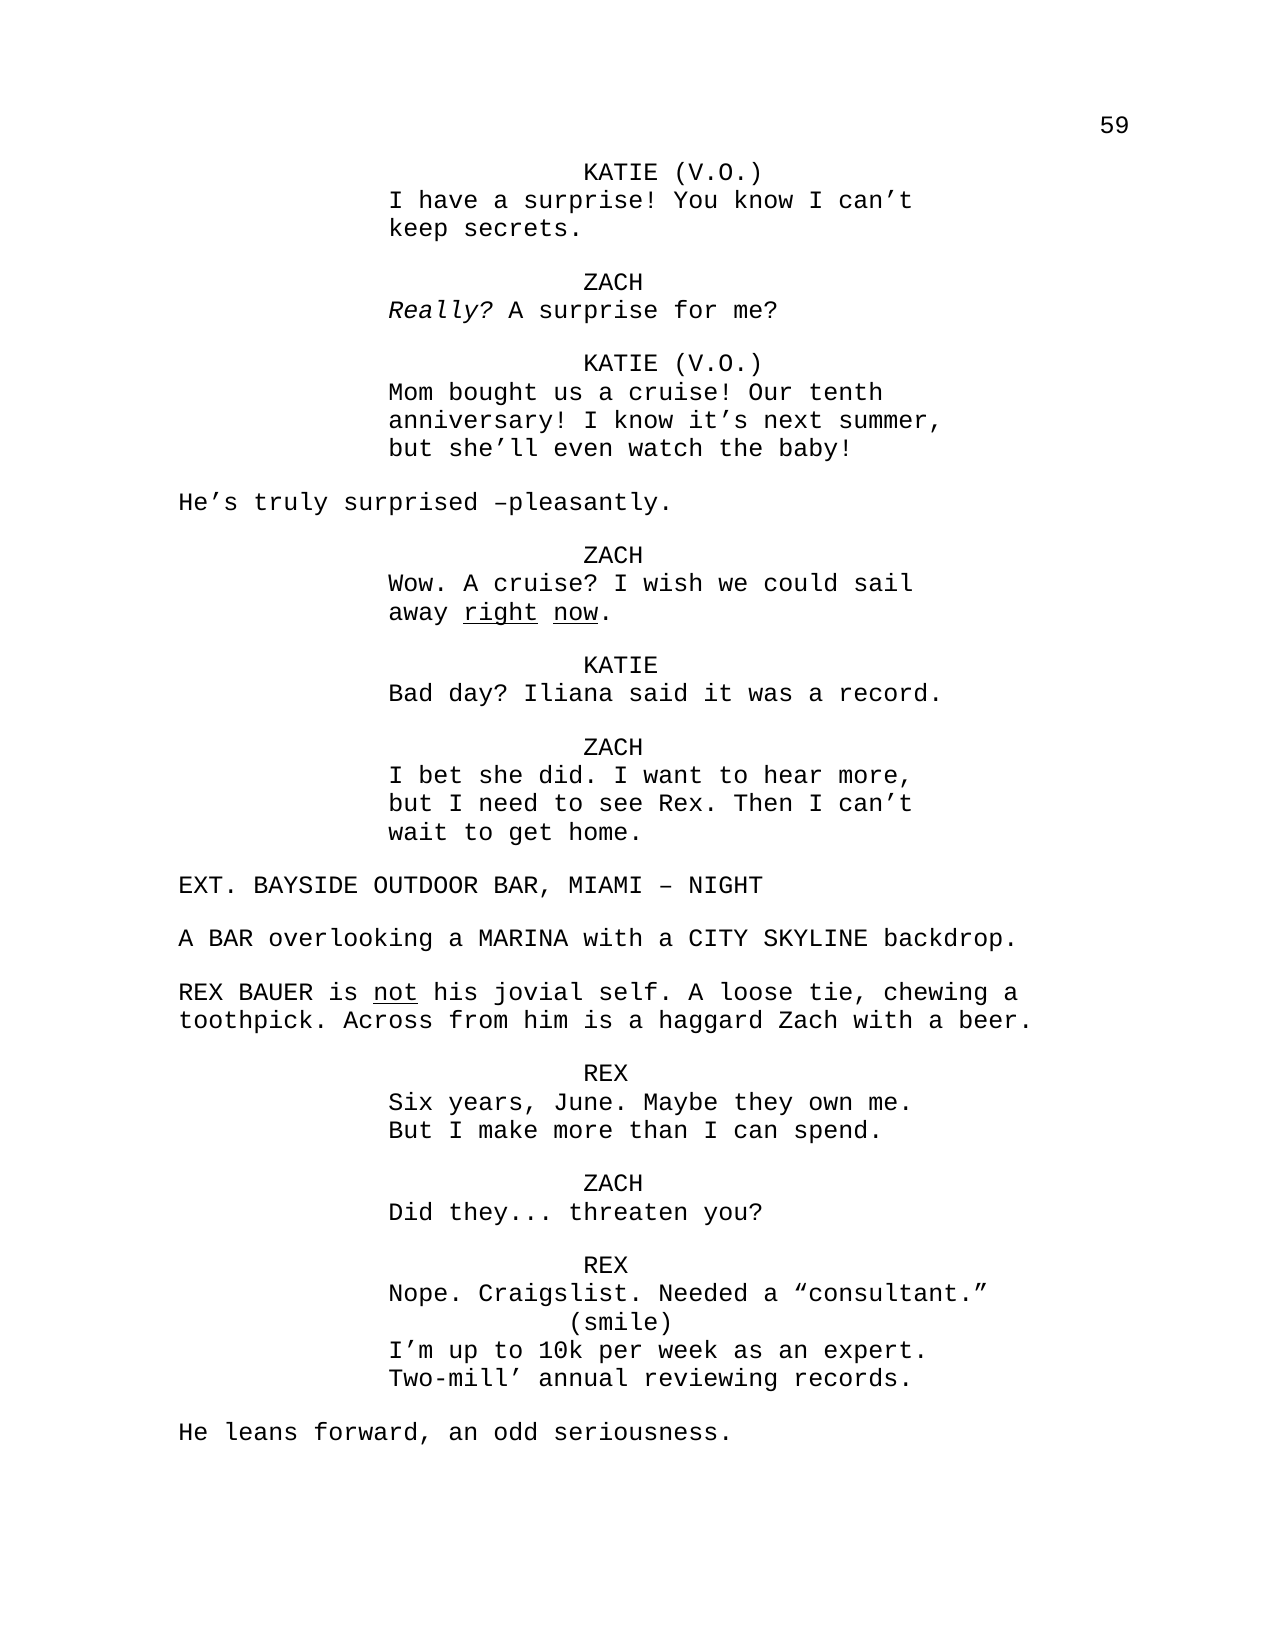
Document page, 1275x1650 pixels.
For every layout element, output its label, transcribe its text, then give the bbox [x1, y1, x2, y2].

text Mom bought us a cruise! Our tenth anniversary! I know it’s next summer, but she’ll even watch the baby! [388, 379, 947, 464]
text He leans forward, an odd seriousness. [178, 1419, 1125, 1448]
text I bet she did. I want to hear more, but I need to see Rex. Then I can’t wait to get home. [388, 763, 928, 848]
text (smile) [178, 1309, 900, 1338]
text Six years, June. Maybe they own me. But I make more than I can spend. [388, 1089, 928, 1146]
text He’s truly surprised –pleasantly. [178, 489, 1125, 518]
text Bad day? Iliana said it was a record. [388, 681, 984, 709]
text Really? A surprise for me? [388, 298, 930, 326]
text REX BAUER is not his jovial self. A loose tie, chewing a toothpick. Across from him is a haggard Zach with a beer. [178, 979, 1125, 1036]
text Did they... threaten you? [388, 1199, 947, 1228]
text rex [583, 1253, 975, 1281]
text zach [583, 543, 975, 571]
text zach [583, 1171, 975, 1199]
text katie (v.o.) [583, 351, 975, 379]
text zach [583, 269, 975, 298]
text katie [583, 653, 975, 681]
text katie (v.o.) [583, 159, 975, 188]
text ext. Bayside outdoor bar, miami – night [178, 873, 1125, 901]
text rex [583, 1061, 975, 1089]
text Nope. Craigslist. Needed a “consultant.” [388, 1281, 994, 1309]
text I have a surprise! You know I can’t keep secrets. [388, 188, 930, 244]
text A BAR overlooking a MARINA with a CITY SKYLINE backdrop. [178, 926, 1125, 954]
text I’m up to 10k per week as an expert. Two-mill’ annual reviewing records. [388, 1338, 930, 1394]
text zach [583, 734, 975, 763]
text Wow. A cruise? I wish we could sail away right now. [388, 571, 928, 628]
